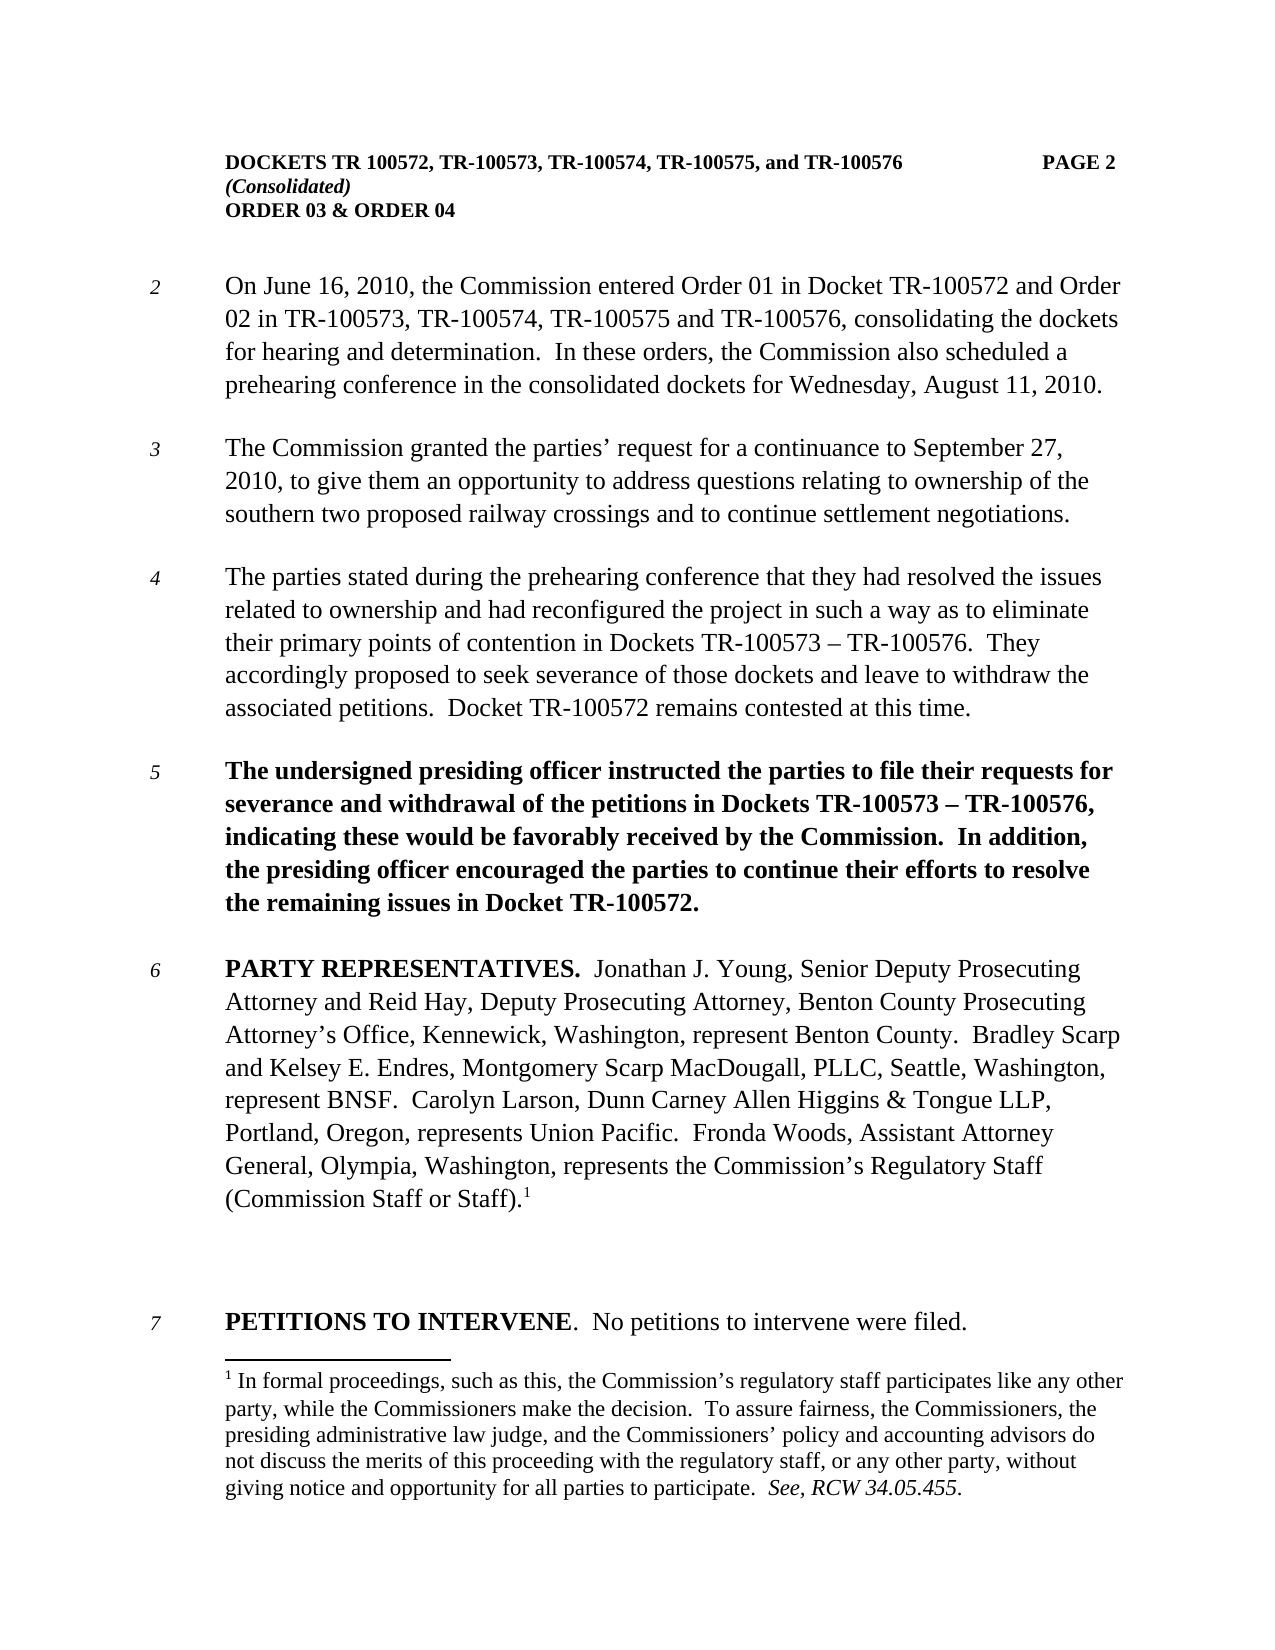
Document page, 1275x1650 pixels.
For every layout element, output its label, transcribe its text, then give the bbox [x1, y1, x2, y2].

list The undersigned presiding officer instructed the parties to file their requests for severance and withdrawal of the petitions in Dockets TR-100573 – TR-100576, indicating these would be favorably received by the Commission. In addition, the presiding officer encouraged the parties to continue their efforts to resolve the remaining issues in Docket TR-100572. [150, 755, 1125, 917]
list On June 16, 2010, the Commission entered Order 01 in Docket TR-100572 and Order 02 in TR-100573, TR-100574, TR-100575 and TR-100576, consolidating the dockets for hearing and determination. In these orders, the Commission also scheduled a prehearing conference in the consolidated dockets for Wednesday, August 11, 2010. [150, 270, 1125, 399]
list The Commission granted the parties’ request for a continuance to September 27, 2010, to give them an opportunity to address questions relating to ownership of the southern two proposed railway crossings and to continue settlement negotiations. [150, 432, 1125, 528]
list PETITIONS TO INTERVENE. No petitions to intervene were filed. [150, 1306, 1125, 1336]
list PARTY REPRESENTATIVES. Jonathan J. Young, Senior Deputy Prosecuting Attorney and Reid Hay, Deputy Prosecuting Attorney, Benton County Prosecuting Attorney’s Office, Kennewick, Washington, represent Benton County. Bradley Scarp and Kelsey E. Endres, Montgomery Scarp MacDougall, PLLC, Seattle, Washington, represent BNSF. Carolyn Larson, Dunn Carney Allen Higgins & Tongue LLP, Portland, Oregon, represents Union Pacific. Fronda Woods, Assistant Attorney General, Olympia, Washington, represents the Commission’s Regulatory Staff (Commission Staff or Staff). [150, 953, 1125, 1213]
list The parties stated during the prehearing conference that they had resolved the issues related to ownership and had reconfigured the project in such a way as to eliminate their primary points of contention in Dockets TR-100573 – TR-100576. They accordingly proposed to seek severance of those dockets and leave to withdraw the associated petitions. Docket TR-100572 remains contested at this time. [150, 561, 1125, 722]
